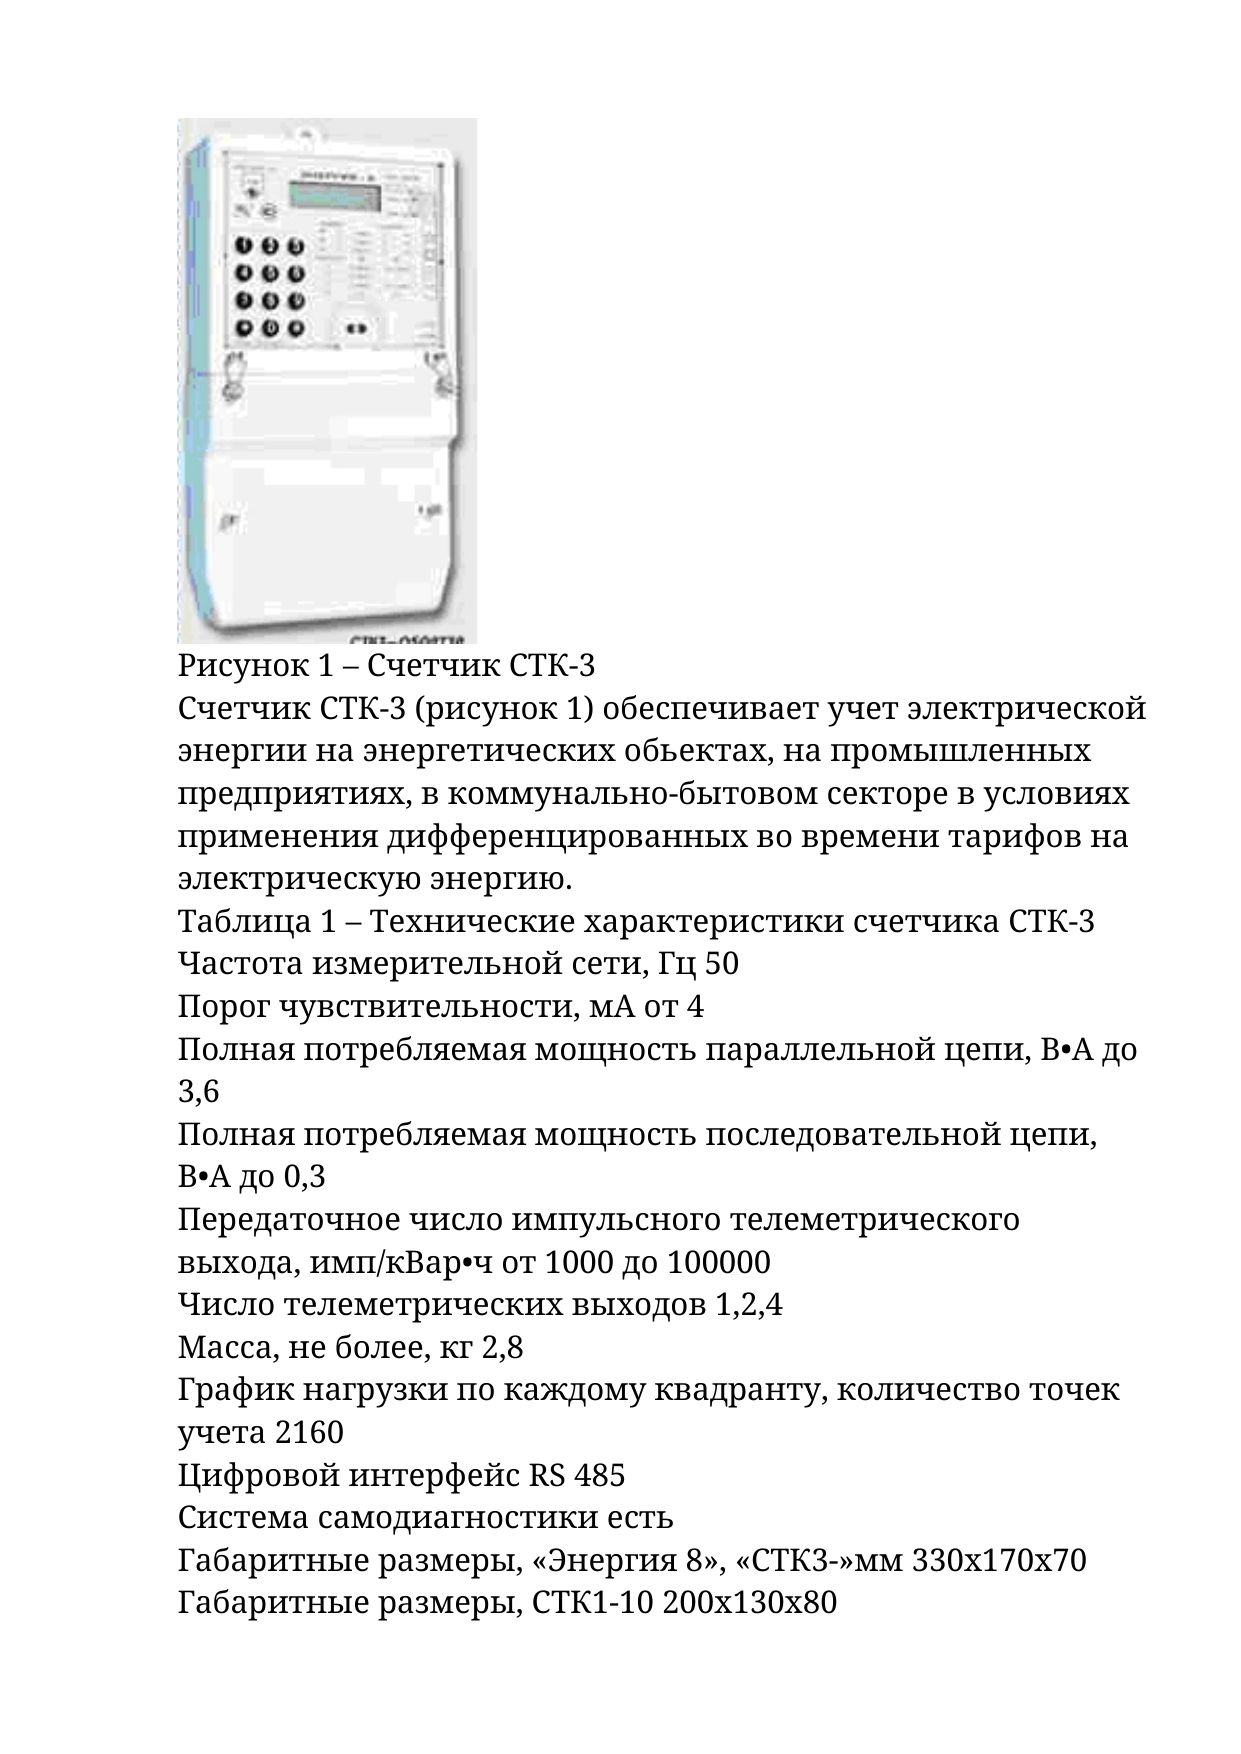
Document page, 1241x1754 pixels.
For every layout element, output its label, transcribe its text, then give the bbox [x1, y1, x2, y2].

text Полная потребляемая мощность параллельной цепи, В•А до 3,6 [177, 1027, 1152, 1112]
picture [177, 118, 484, 644]
text Система самодиагностики есть [177, 1495, 1152, 1538]
text Габаритные размеры, СТК1-10 200х130х80 [177, 1580, 1152, 1623]
text Порог чувствительности, мА от 4 [177, 984, 1152, 1027]
text Таблица 1 – Технические характеристики счетчика СТК-3 [177, 899, 1152, 941]
text Рисунок 1 – Счетчик СТК-3 [177, 643, 1152, 686]
text Счетчик СТК-3 (рисунок 1) обеспечивает учет электрической энергии на энергетических обьектах, на промышленных предприятиях, в коммунально-бытовом секторе в условиях применения дифференцированных во времени тарифов на электрическую энергию. [177, 686, 1152, 899]
text График нагрузки по каждому квадранту, количество точек учета 2160 [177, 1367, 1152, 1453]
text Передаточное число импульсного телеметрического выхода, имп/кВар•ч от 1000 до 100000 [177, 1197, 1152, 1282]
text Полная потребляемая мощность последовательной цепи, В•А до 0,3 [177, 1112, 1152, 1197]
text Число телеметрических выходов 1,2,4 [177, 1282, 1152, 1325]
text Частота измерительной сети, Гц 50 [177, 941, 1152, 984]
text Масса, не более, кг 2,8 [177, 1325, 1152, 1367]
text Цифровой интерфейс RS 485 [177, 1453, 1152, 1495]
text Габаритные размеры, «Энергия 8», «СТК3-»мм 330х170х70 [177, 1538, 1152, 1580]
